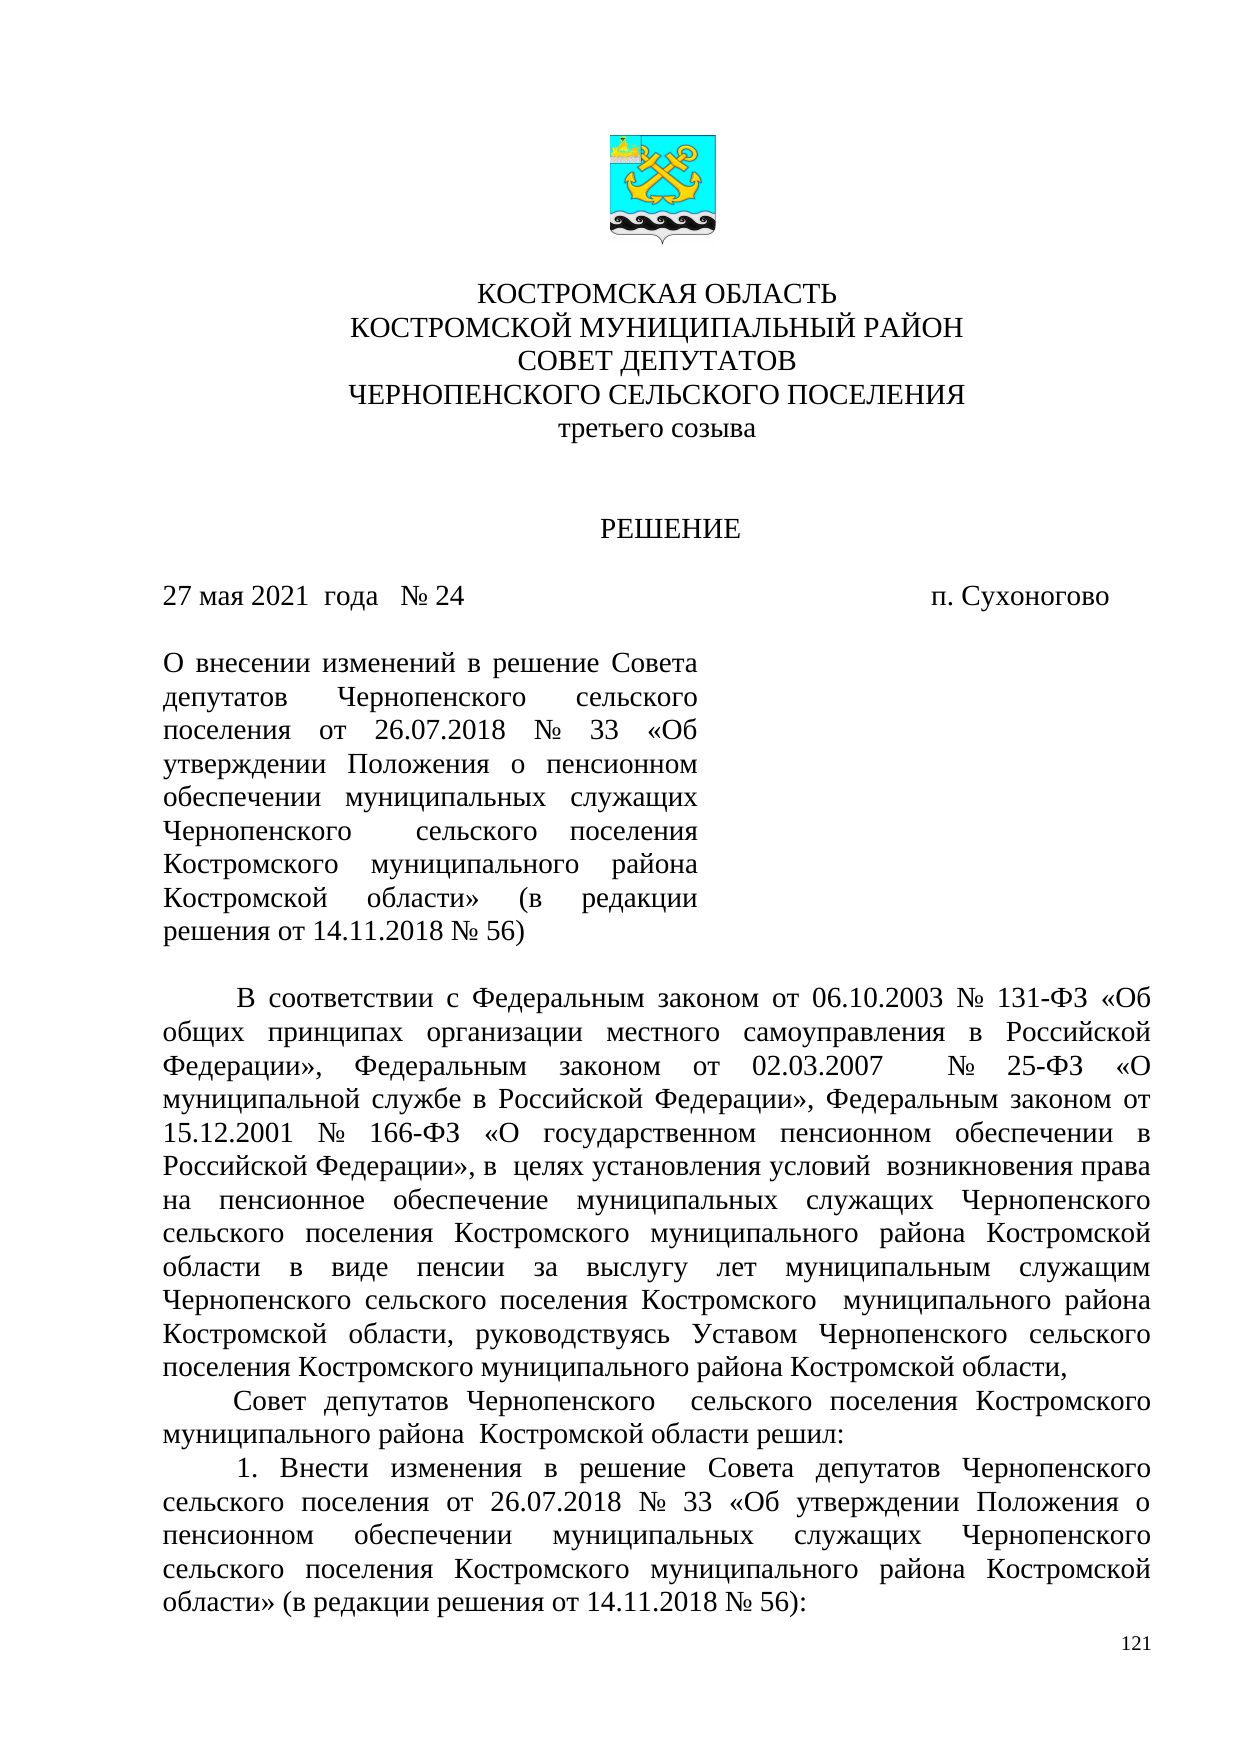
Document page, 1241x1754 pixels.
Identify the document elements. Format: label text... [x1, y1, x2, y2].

text В соответствии с Федеральным законом от 06.10.2003 № 131-ФЗ «Об общих принципах организации местного самоуправления в Российской Федерации», Федеральным законом от 02.03.2007 № 25-ФЗ «О муниципальной службе в Российской Федерации», Федеральным законом от 15.12.2001 № 166-ФЗ «О государственном пенсионном обеспечении в Российской Федерации», в целях установления условий возникновения права на пенсионное обеспечение муниципальных служащих Чернопенского сельского поселения Костромского муниципального района Костромской области в виде пенсии за выслугу лет муниципальным служащим Чернопенского сельского поселения Костромского муниципального района Костромской области, руководствуясь Уставом Чернопенского сельского поселения Костромского муниципального района Костромской области, [162, 981, 1152, 1383]
text 1. Внести изменения в решение Совета депутатов Чернопенского сельского поселения от 26.07.2018 № 33 «Об утверждении Положения о пенсионном обеспечении муниципальных служащих Чернопенского сельского поселения Костромского муниципального района Костромской области» (в редакции решения от 14.11.2018 № 56): [162, 1450, 1152, 1618]
text СОВЕТ ДЕПУТАТОВ [162, 343, 1152, 377]
text КОСТРОМСКОЙ МУНИЦИПАЛЬНЫЙ РАЙОН [162, 310, 1152, 343]
text КОСТРОМСКАЯ ОБЛАСТЬ [162, 276, 1152, 310]
text третьего созыва [162, 410, 1152, 444]
text 27 мая 2021 года № 24 п. Сухоногово [162, 578, 1152, 612]
text Совет депутатов Чернопенского сельского поселения Костромского муниципального района Костромской области решил: [162, 1383, 1152, 1450]
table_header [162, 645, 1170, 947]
text РЕШЕНИЕ [162, 511, 1152, 544]
text ЧЕРНОПЕНСКОГО СЕЛЬСКОГО ПОСЕЛЕНИЯ [162, 377, 1152, 410]
picture [610, 135, 716, 245]
